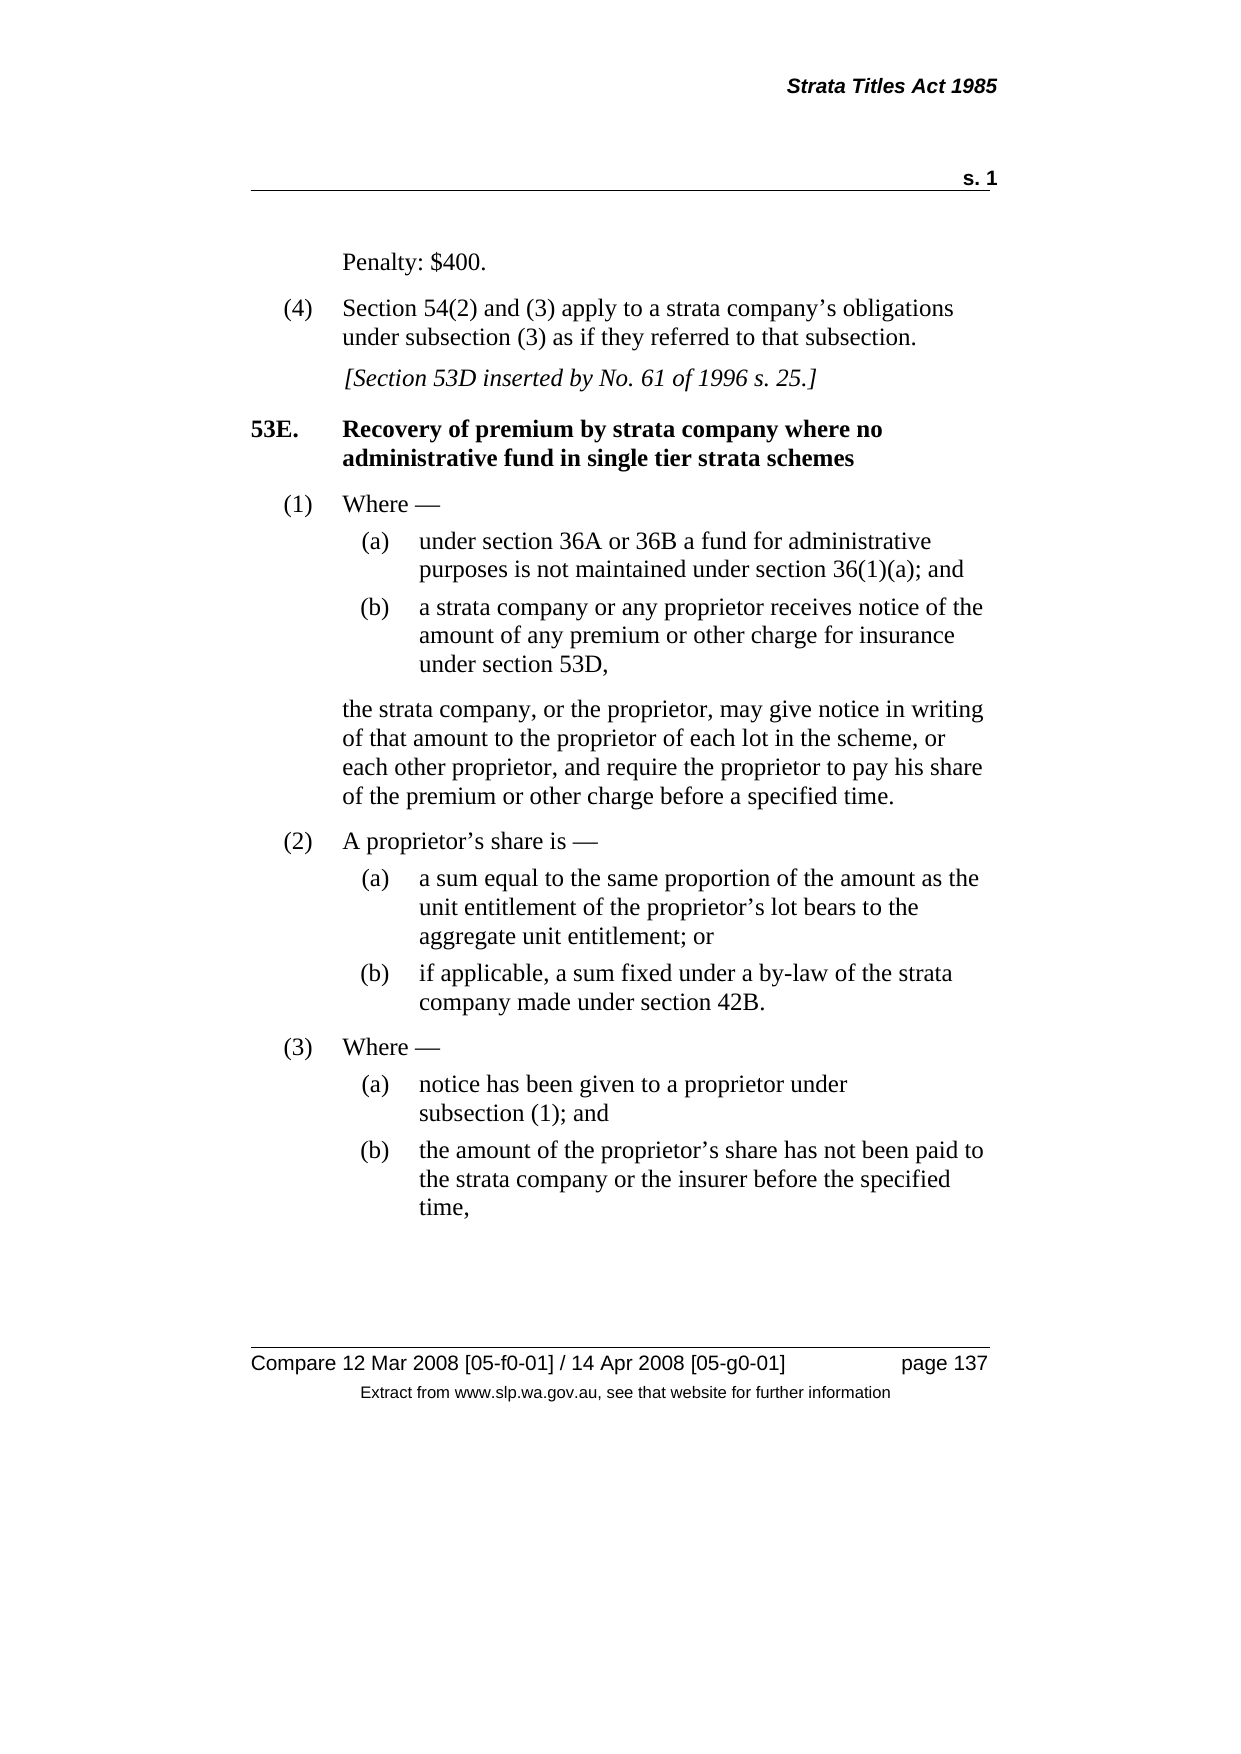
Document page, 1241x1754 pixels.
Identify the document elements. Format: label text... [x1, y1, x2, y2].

subtitle 53E. Recovery of premium by strata company where no administrative fund in single tier strata schemes [251, 414, 990, 472]
text (a) notice has been given to a proprietor under subsection (1); and [251, 1069, 990, 1127]
text (2) A proprietor’s share is — [251, 826, 990, 855]
text (a) under section 36A or 36B a fund for administrative purposes is not maintained under section 36(1)(a); and [251, 526, 990, 583]
text (1) Where — [251, 489, 990, 517]
text (3) Where — [251, 1032, 990, 1061]
text the strata company, or the proprietor, may give notice in writing of that amount to the proprietor of each lot in the scheme, or each other proprietor, and require the proprietor to pay his share of the premium or other charge before a specified time. [251, 694, 990, 809]
text (b) if applicable, a sum fixed under a by-law of the strata company made under section 42B. [251, 958, 990, 1015]
text (a) a sum equal to the same proportion of the amount as the unit entitlement of the proprietor’s lot bears to the aggregate unit entitlement; or [251, 863, 990, 949]
text (b) the amount of the proprietor’s share has not been paid to the strata company or the insurer before the specified time, [251, 1135, 990, 1221]
text (b) a strata company or any proprietor receives notice of the amount of any premium or other charge for insurance under section 53D, [251, 592, 990, 678]
text (4) Section 54(2) and (3) apply to a strata company’s obligations under subsection (3) as if they referred to that subsection. [251, 293, 990, 350]
text Penalty: $400. [251, 247, 990, 276]
text [Section 53D inserted by No. 61 of 1996 s. 25.] [251, 363, 990, 392]
